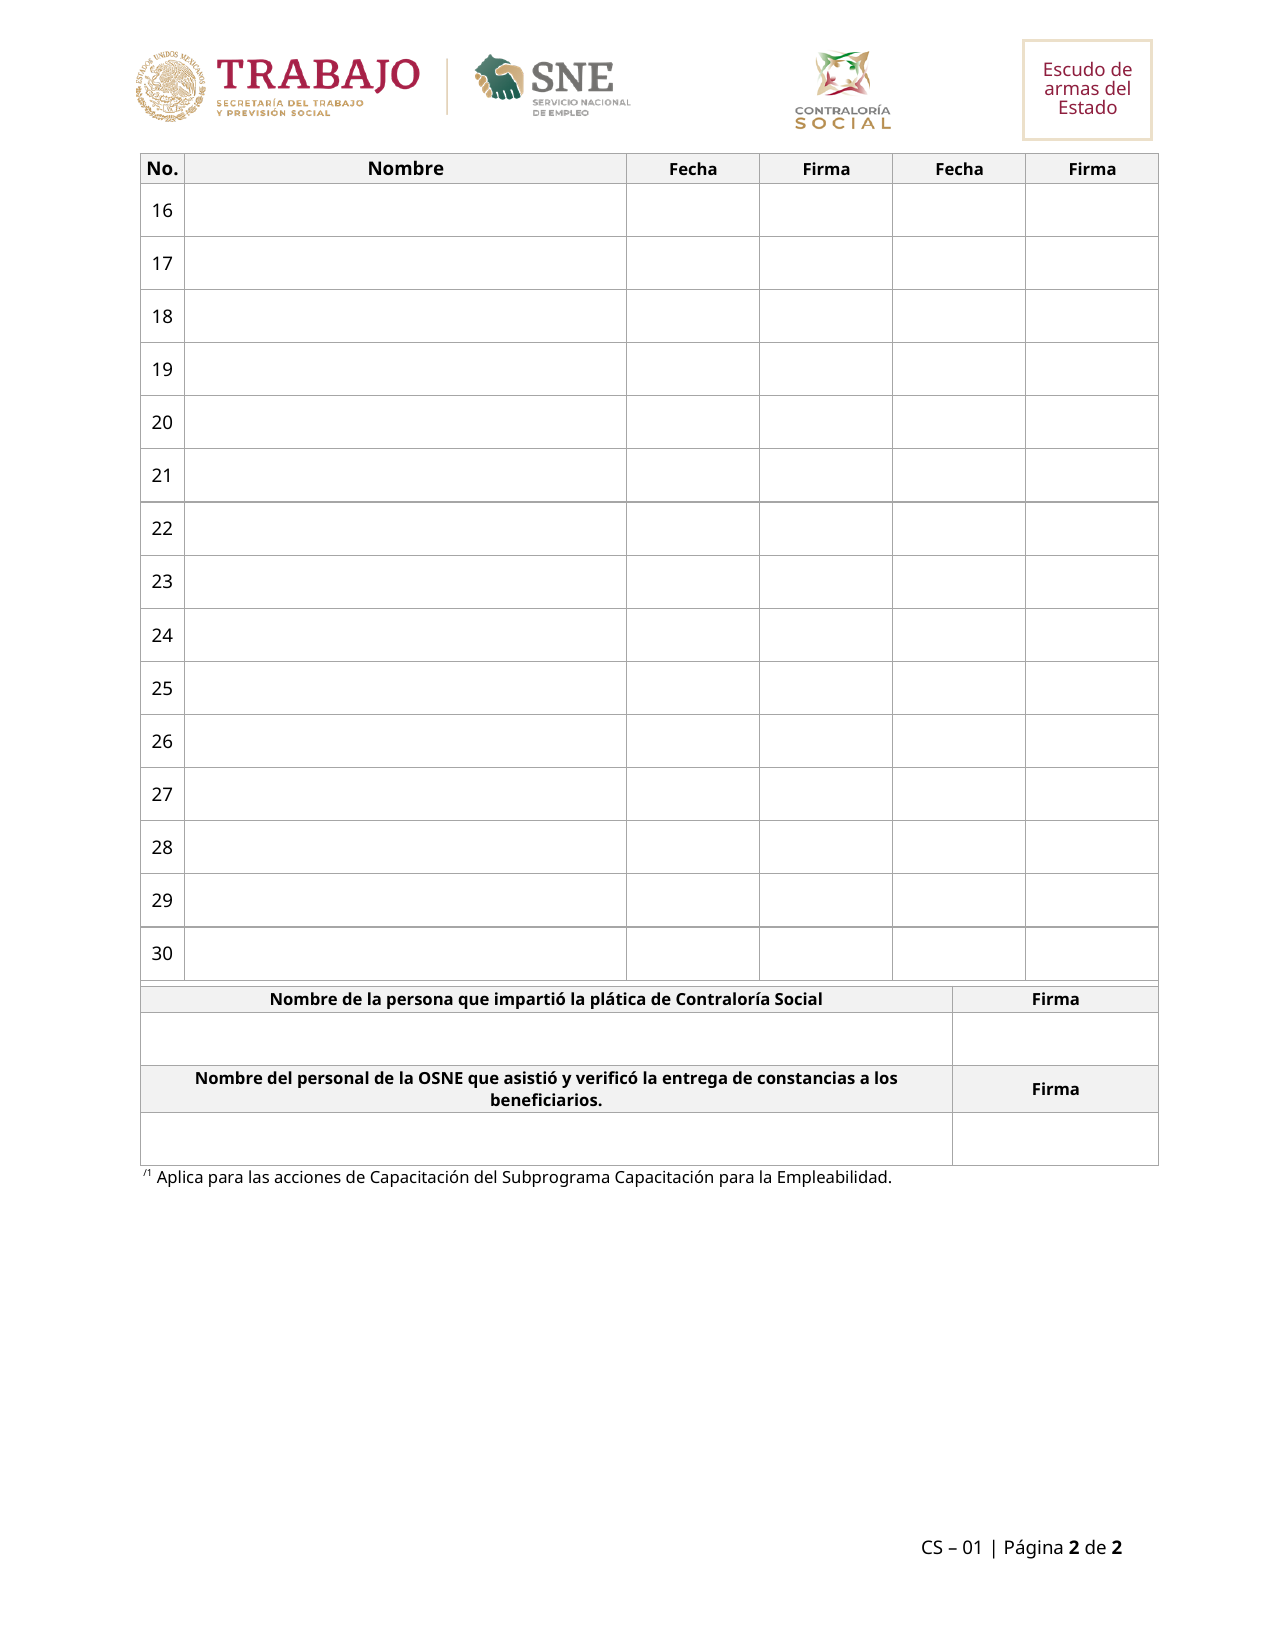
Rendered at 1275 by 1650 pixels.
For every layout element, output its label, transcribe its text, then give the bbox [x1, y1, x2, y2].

table_cell [893, 503, 1025, 554]
table_cell [760, 290, 892, 342]
table_cell [1026, 184, 1158, 236]
table_cell 18 [141, 290, 184, 342]
table_cell 28 [141, 821, 184, 873]
table_cell 17 [141, 237, 184, 289]
table_cell 24 [141, 609, 184, 661]
table_cell [760, 237, 892, 289]
table_cell [760, 609, 892, 661]
table_cell [1026, 449, 1158, 501]
table_cell [185, 503, 626, 554]
table_cell [185, 874, 626, 926]
table_cell 20 [141, 396, 184, 448]
table_cell [627, 343, 759, 395]
table_cell [185, 237, 626, 289]
table_cell [627, 184, 759, 236]
table_cell [893, 715, 1025, 767]
table_cell [627, 609, 759, 661]
table_cell [1026, 396, 1158, 448]
table_cell [627, 768, 759, 820]
table_cell [893, 290, 1025, 342]
table_cell [1026, 237, 1158, 289]
table_cell [1026, 715, 1158, 767]
table_cell 30 [141, 928, 184, 979]
table_cell [141, 981, 1158, 986]
table_cell [185, 715, 626, 767]
table_cell [893, 184, 1025, 236]
table_header No. [141, 154, 184, 183]
table_cell [1026, 874, 1158, 926]
table_cell [1026, 821, 1158, 873]
table_cell Firma [760, 154, 892, 183]
table_cell 27 [141, 768, 184, 820]
table_cell [141, 1013, 952, 1065]
table_cell [627, 556, 759, 608]
table_cell [627, 396, 759, 448]
table_header Nombre [185, 154, 626, 183]
table_cell [185, 928, 626, 979]
table_cell [1026, 290, 1158, 342]
table_cell [185, 343, 626, 395]
table_cell [953, 1113, 1158, 1165]
table_cell [893, 343, 1025, 395]
table_cell 19 [141, 343, 184, 395]
table_cell [760, 768, 892, 820]
table_cell [760, 821, 892, 873]
table_cell [893, 874, 1025, 926]
table_cell [1026, 343, 1158, 395]
table_cell [185, 768, 626, 820]
table_cell [185, 290, 626, 342]
table_cell [893, 449, 1025, 501]
table_cell [760, 556, 892, 608]
table_cell Fecha [893, 154, 1025, 183]
table_cell [893, 928, 1025, 979]
table_cell [893, 609, 1025, 661]
table_cell [893, 821, 1025, 873]
table_cell 25 [141, 662, 184, 714]
table_cell [627, 503, 759, 554]
table_cell 29 [141, 874, 184, 926]
table_cell [893, 396, 1025, 448]
table_cell [893, 662, 1025, 714]
table_cell [953, 1013, 1158, 1065]
picture [751, 31, 934, 151]
table_cell [627, 715, 759, 767]
table_cell [760, 343, 892, 395]
table_cell 21 [141, 449, 184, 501]
table_cell [760, 184, 892, 236]
table_cell [627, 449, 759, 501]
picture [136, 51, 631, 122]
table_cell [1026, 609, 1158, 661]
table_cell [185, 184, 626, 236]
table_cell [760, 503, 892, 554]
table_cell [627, 237, 759, 289]
table_cell [1026, 928, 1158, 979]
table_cell 26 [141, 715, 184, 767]
table_cell [893, 556, 1025, 608]
table_cell [1026, 768, 1158, 820]
table_cell [185, 556, 626, 608]
table_cell [627, 821, 759, 873]
table_cell [185, 662, 626, 714]
table_cell [141, 1113, 952, 1165]
table_cell Firma [1026, 154, 1158, 183]
table_cell 23 [141, 556, 184, 608]
table_cell [185, 449, 626, 501]
table_cell [760, 449, 892, 501]
table_cell 22 [141, 503, 184, 554]
table_cell [760, 396, 892, 448]
table_cell [760, 874, 892, 926]
table_cell [760, 662, 892, 714]
table_cell [760, 928, 892, 979]
table_cell 16 [141, 184, 184, 236]
table_cell Firma [953, 987, 1158, 1012]
table_cell [627, 874, 759, 926]
table_cell [627, 928, 759, 979]
table_cell [1026, 556, 1158, 608]
table_cell [893, 237, 1025, 289]
table_cell [185, 821, 626, 873]
table_cell Nombre del personal de la OSNE que asistió y verificó la entrega de constancias a los beneficiarios. [141, 1066, 952, 1112]
table_cell Nombre de la persona que impartió la plática de Contraloría Social [141, 987, 952, 1012]
table_cell [1026, 503, 1158, 554]
table_cell [185, 609, 626, 661]
table_cell [627, 662, 759, 714]
table_cell [1026, 662, 1158, 714]
table_cell Firma [953, 1066, 1158, 1112]
table_cell [893, 768, 1025, 820]
table_cell [185, 396, 626, 448]
table_cell [627, 290, 759, 342]
table_cell Fecha [627, 154, 759, 183]
table_cell [760, 715, 892, 767]
table_cell /1 Aplica para las acciones de Capacitación del Subprograma Capacitación para la Empleabilidad. [140, 1166, 1159, 1188]
